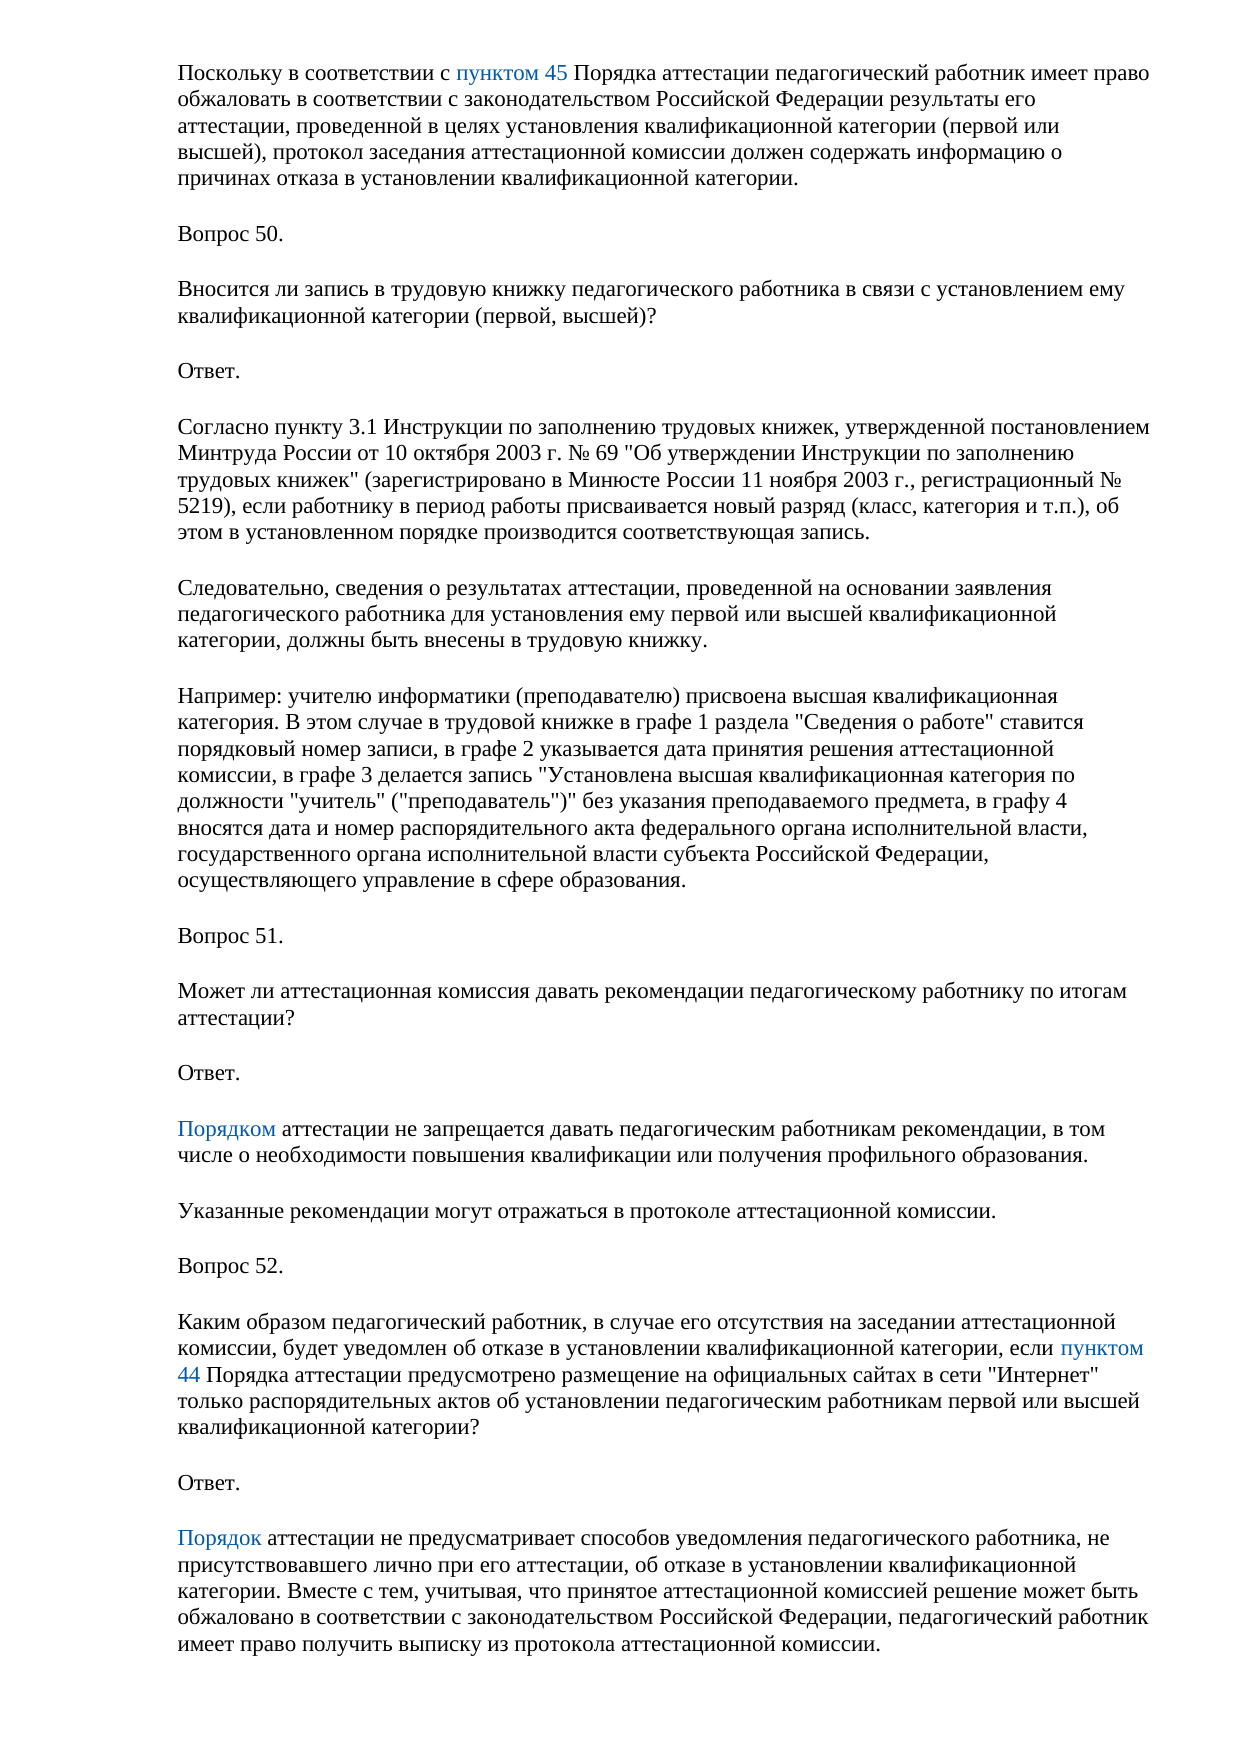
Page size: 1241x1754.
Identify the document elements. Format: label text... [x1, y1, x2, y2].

text Ответ. [177, 357, 1152, 384]
text Вопрос 50. [177, 220, 1152, 246]
text Порядком аттестации не запрещается давать педагогическим работникам рекомендации, в том числе о необходимости повышения квалификации или получения профильного образования. [177, 1115, 1152, 1168]
text Может ли аттестационная комиссия давать рекомендации педагогическому работнику по итогам аттестации? [177, 978, 1152, 1030]
text Вопрос 52. [177, 1252, 1152, 1279]
text Указанные рекомендации могут отражаться в протоколе аттестационной комиссии. [177, 1197, 1152, 1223]
text Вносится ли запись в трудовую книжку педагогического работника в связи с установлением ему квалификационной категории (первой, высшей)? [177, 276, 1152, 328]
text Ответ. [177, 1059, 1152, 1086]
text Поскольку в соответствии с пунктом 45 Порядка аттестации педагогический работник имеет право обжаловать в соответствии с законодательством Российской Федерации результаты его аттестации, проведенной в целях установления квалификационной категории (первой или высшей), протокол заседания аттестационной комиссии должен содержать информацию о причинах отказа в установлении квалификационной категории. [177, 59, 1152, 191]
text Например: учителю информатики (преподавателю) присвоена высшая квалификационная категория. В этом случае в трудовой книжке в графе 1 раздела "Сведения о работе" ставится порядковый номер записи, в графе 2 указывается дата принятия решения аттестационной комиссии, в графе 3 делается запись "Установлена высшая квалификационная категория по должности "учитель" ("преподаватель")" без указания преподаваемого предмета, в графу 4 вносятся дата и номер распорядительного акта федерального органа исполнительной власти, государственного органа исполнительной власти субъекта Российской Федерации, осуществляющего управление в сфере образования. [177, 682, 1152, 893]
text Вопрос 51. [177, 922, 1152, 948]
text Порядок аттестации не предусматривает способов уведомления педагогического работника, не присутствовавшего лично при его аттестации, об отказе в установлении квалификационной категории. Вместе с тем, учитывая, что принятое аттестационной комиссией решение может быть обжаловано в соответствии с законодательством Российской Федерации, педагогический работник имеет право получить выписку из протокола аттестационной комиссии. [177, 1524, 1152, 1656]
text Согласно пункту 3.1 Инструкции по заполнению трудовых книжек, утвержденной постановлением Минтруда России от 10 октября 2003 г. № 69 "Об утверждении Инструкции по заполнению трудовых книжек" (зарегистрировано в Минюсте России 11 ноября 2003 г., регистрационный № 5219), если работнику в период работы присваивается новый разряд (класс, категория и т.п.), об этом в установленном порядке производится соответствующая запись. [177, 413, 1152, 545]
text Ответ. [177, 1469, 1152, 1495]
text Следовательно, сведения о результатах аттестации, проведенной на основании заявления педагогического работника для установления ему первой или высшей квалификационной категории, должны быть внесены в трудовую книжку. [177, 574, 1152, 653]
text Каким образом педагогический работник, в случае его отсутствия на заседании аттестационной комиссии, будет уведомлен об отказе в установлении квалификационной категории, если пунктом 44 Порядка аттестации предусмотрено размещение на официальных сайтах в сети "Интернет" только распорядительных актов об установлении педагогическим работникам первой или высшей квалификационной категории? [177, 1308, 1152, 1440]
